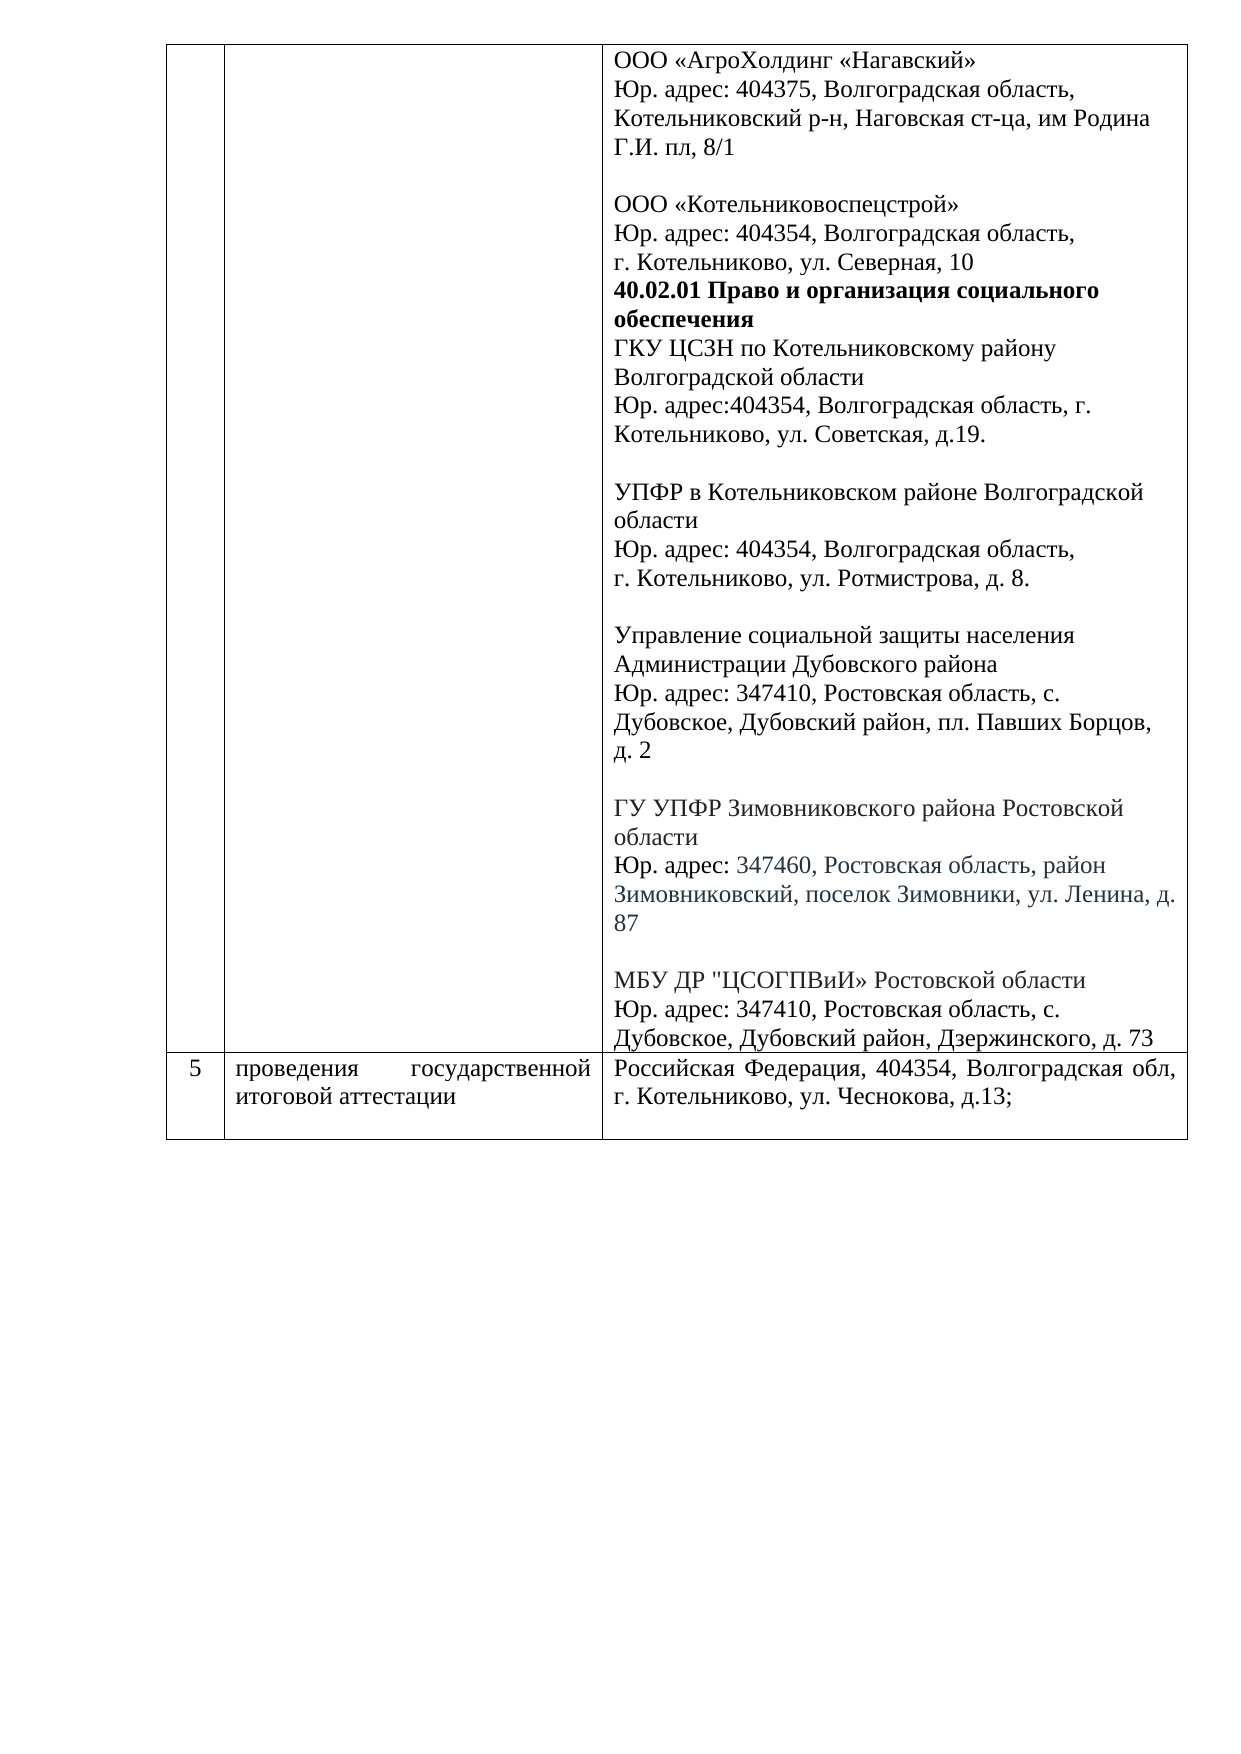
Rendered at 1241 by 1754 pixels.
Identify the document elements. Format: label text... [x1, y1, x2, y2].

table_cell Российская Федерация, 404354, Волгоградская обл, г. Котельниково, ул. Чеснокова, д.13; [603, 1053, 1187, 1139]
table_cell проведения государственной итоговой аттестации [225, 1053, 602, 1139]
table_cell 4 [167, 45, 224, 1052]
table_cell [603, 45, 1187, 1052]
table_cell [225, 45, 602, 1052]
table_cell 5 [167, 1053, 224, 1139]
